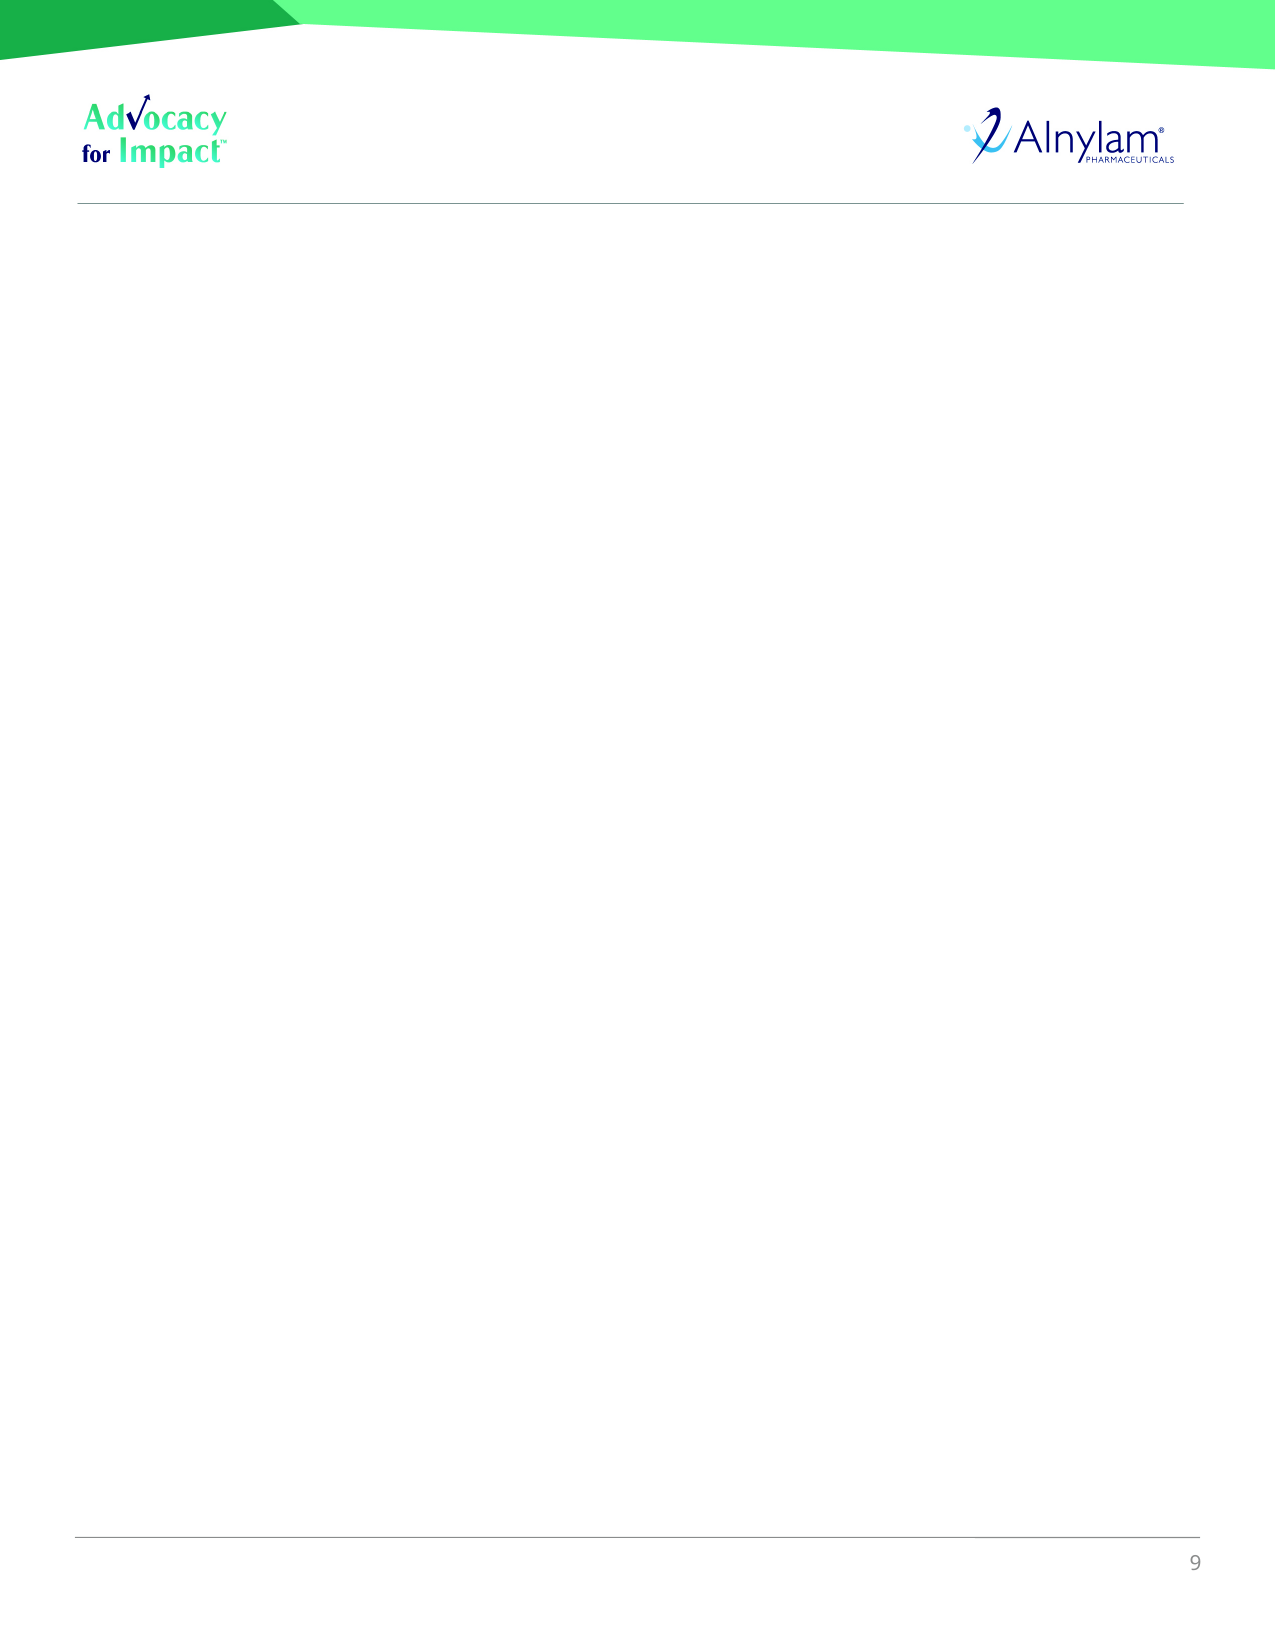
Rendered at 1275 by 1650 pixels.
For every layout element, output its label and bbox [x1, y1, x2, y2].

picture [0, 0, 1275, 225]
